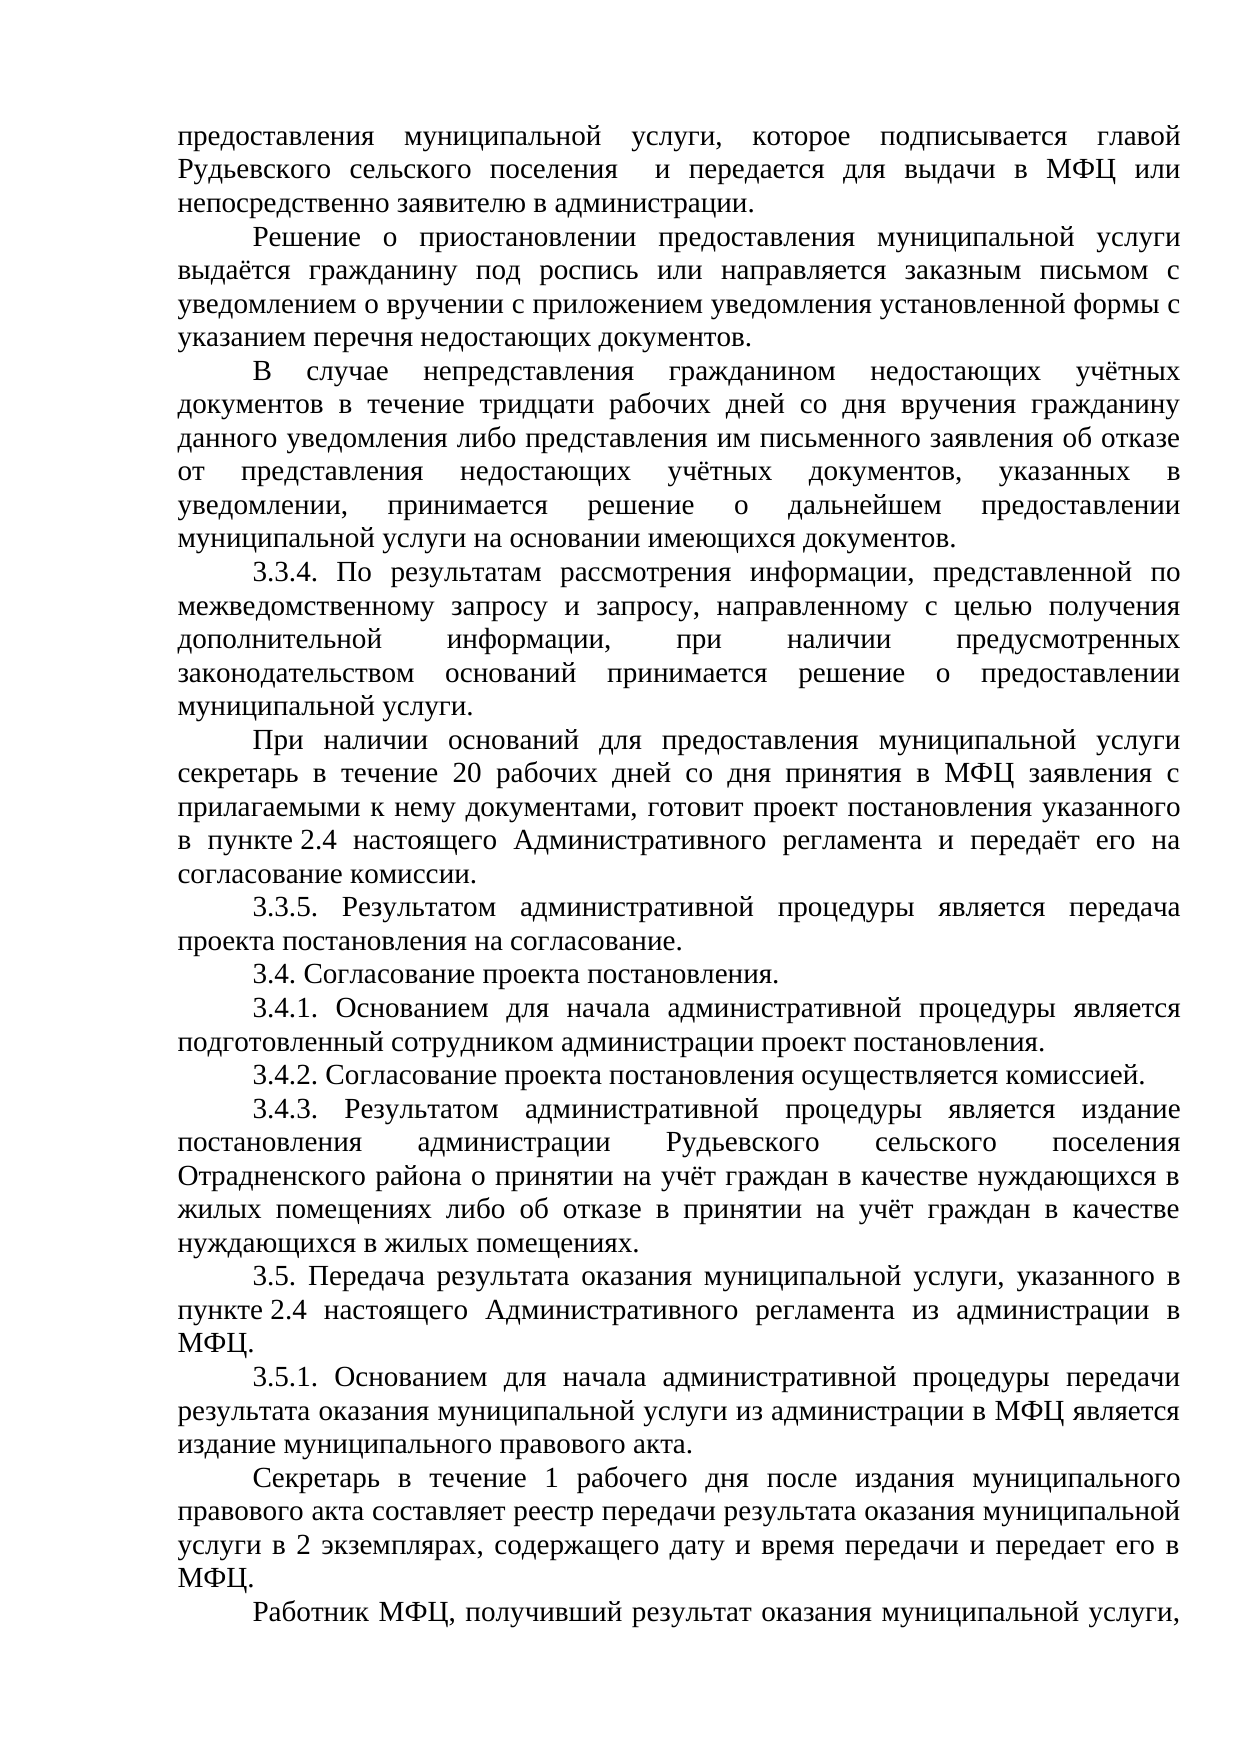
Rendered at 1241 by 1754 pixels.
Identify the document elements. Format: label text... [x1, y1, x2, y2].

text Секретарь в течение 1 рабочего дня после издания муниципального правового акта составляет реестр передачи результата оказания муниципальной услуги в 2 экземплярах, содержащего дату и время передачи и передает его в МФЦ. [177, 1460, 1181, 1594]
text 3.4.2. Согласование проекта постановления осуществляется комиссией. [177, 1057, 1181, 1091]
text При наличии оснований для предоставления муниципальной услуги секретарь в течение 20 рабочих дней со дня принятия в МФЦ заявления с прилагаемыми к нему документами, готовит проект постановления указанного в пункте 2.4 настоящего Административного регламента и передаёт его на согласование комиссии. [177, 722, 1181, 889]
text 3.5.1. Основанием для начала административной процедуры передачи результата оказания муниципальной услуги из администрации в МФЦ является издание муниципального правового акта. [177, 1359, 1181, 1460]
text 3.5. Передача результата оказания муниципальной услуги, указанного в пункте 2.4 настоящего Административного регламента из администрации в МФЦ. [177, 1258, 1181, 1359]
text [177, 118, 1181, 219]
text 3.4.3. Результатом административной процедуры является издание постановления администрации Рудьевского сельского поселения Отрадненского района о принятии на учёт граждан в качестве нуждающихся в жилых помещениях либо об отказе в принятии на учёт граждан в качестве нуждающихся в жилых помещениях. [177, 1091, 1181, 1258]
text В случае непредставления гражданином недостающих учётных документов в течение тридцати рабочих дней со дня вручения гражданину данного уведомления либо представления им письменного заявления об отказе от представления недостающих учётных документов, указанных в уведомлении, принимается решение о дальнейшем предоставлении муниципальной услуги на основании имеющихся документов. [177, 353, 1181, 554]
text Решение о приостановлении предоставления муниципальной услуги выдаётся гражданину под роспись или направляется заказным письмом с уведомлением о вручении с приложением уведомления установленной формы с указанием перечня недостающих документов. [177, 219, 1181, 353]
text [177, 1594, 1181, 1627]
text 3.3.4. По результатам рассмотрения информации, представленной по межведомственному запросу и запросу, направленному с целью получения дополнительной информации, при наличии предусмотренных законодательством оснований принимается решение о предоставлении муниципальной услуги. [177, 554, 1181, 722]
text 3.3.5. Результатом административной процедуры является передача проекта постановления на согласование. [177, 889, 1181, 957]
text 3.4. Согласование проекта постановления. [177, 957, 1181, 990]
text 3.4.1. Основанием для начала административной процедуры является подготовленный сотрудником администрации проект постановления. [177, 990, 1181, 1057]
